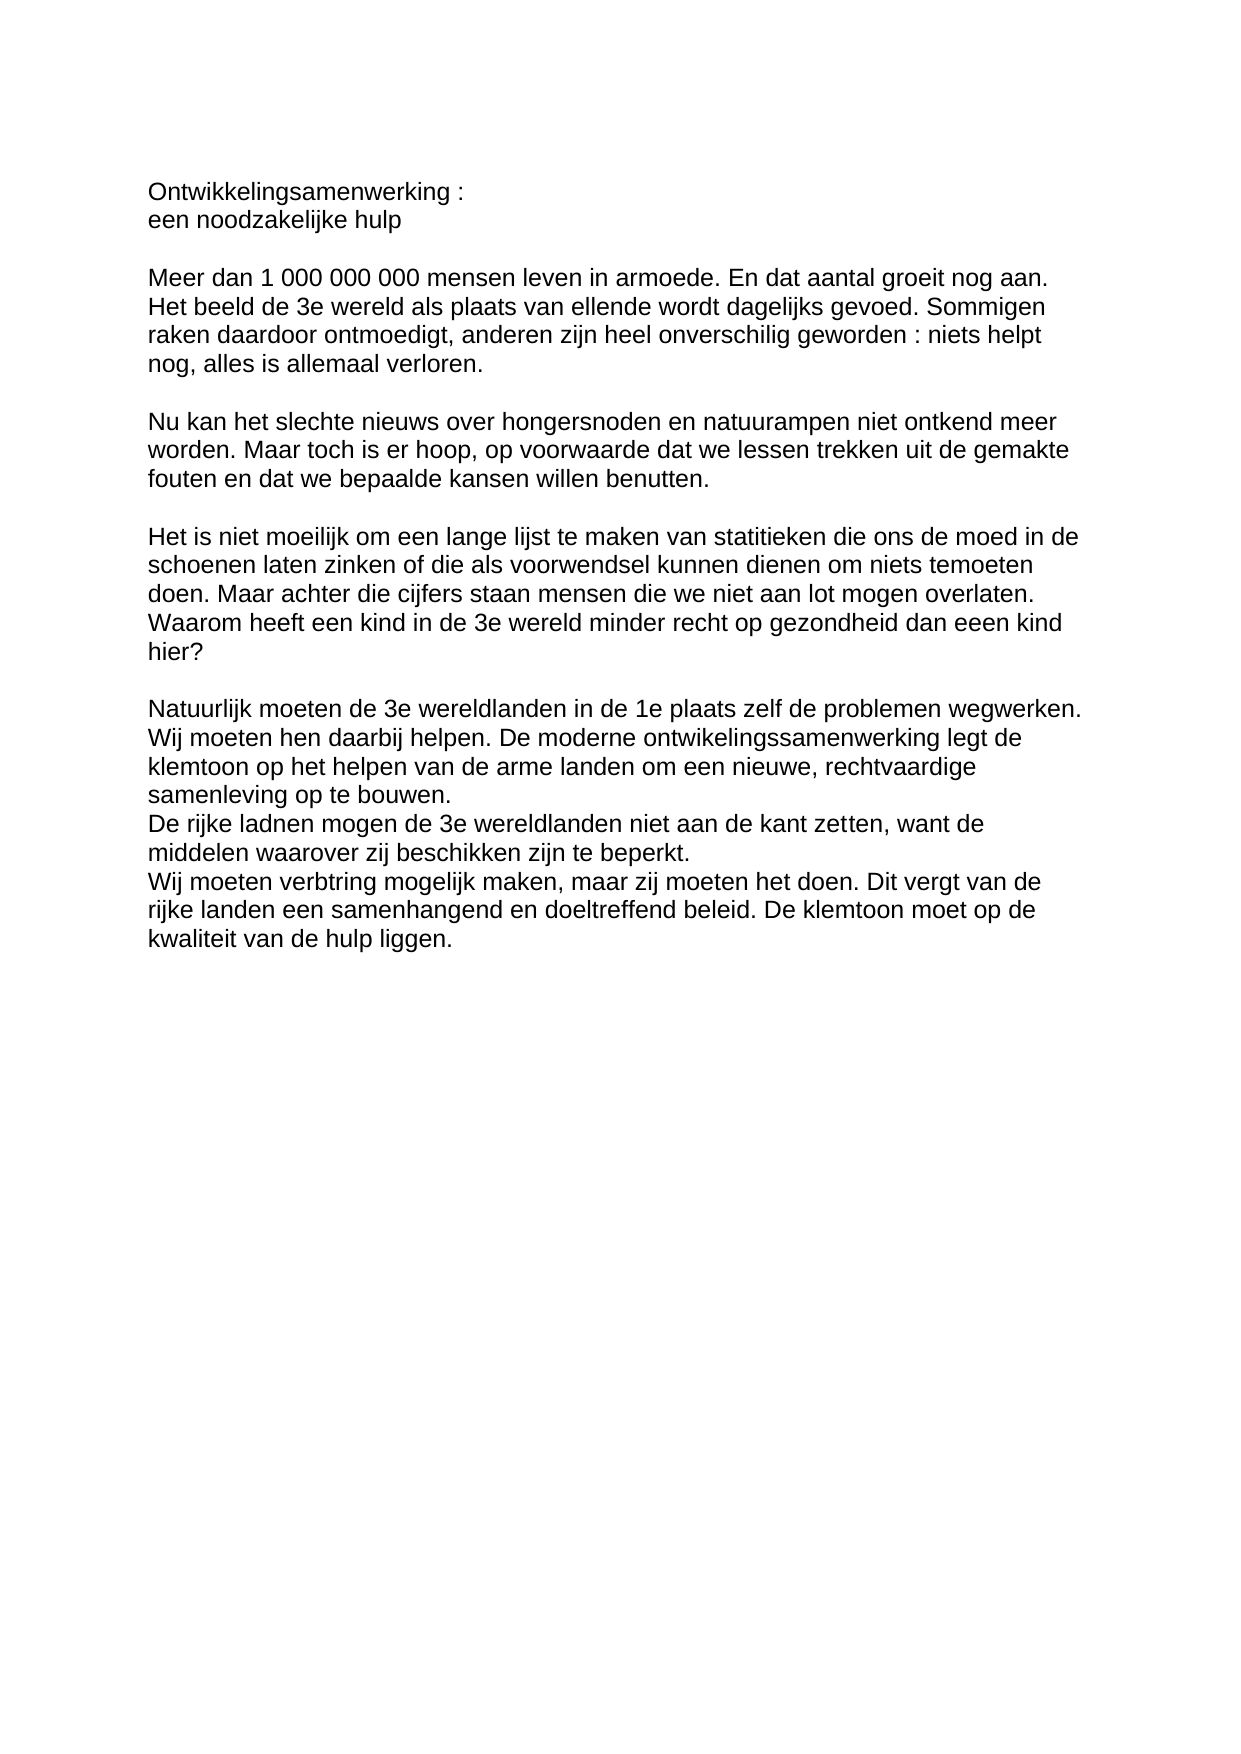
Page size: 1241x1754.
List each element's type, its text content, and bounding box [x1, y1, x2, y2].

text Natuurlijk moeten de 3e wereldlanden in de 1e plaats zelf de problemen wegwerken. Wij moeten hen daarbij helpen. De moderne ontwikelingssamenwerking legt de klemtoon op het helpen van de arme landen om een nieuwe, rechtvaardige samenleving op te bouwen. [148, 694, 1092, 809]
text Wij moeten verbtring mogelijk maken, maar zij moeten het doen. Dit vergt van de rijke landen een samenhangend en doeltreffend beleid. De klemtoon moet op de kwaliteit van de hulp liggen. [148, 866, 1092, 953]
text Ontwikkelingsamenwerking : [148, 176, 1092, 205]
text Nu kan het slechte nieuws over hongersnoden en natuurampen niet ontkend meer worden. Maar toch is er hoop, op voorwaarde dat we lessen trekken uit de gemakte fouten en dat we bepaalde kansen willen benutten. [148, 406, 1092, 493]
text Het is niet moeilijk om een lange lijst te maken van statitieken die ons de moed in de schoenen laten zinken of die als voorwendsel kunnen dienen om niets temoeten doen. Maar achter die cijfers staan mensen die we niet aan lot mogen overlaten. Waarom heeft een kind in de 3e wereld minder recht op gezondheid dan eeen kind hier? [148, 521, 1092, 665]
text Meer dan 1 000 000 000 mensen leven in armoede. En dat aantal groeit nog aan. Het beeld de 3e wereld als plaats van ellende wordt dagelijks gevoed. Sommigen raken daardoor ontmoedigt, anderen zijn heel onverschilig geworden : niets helpt nog, alles is allemaal verloren. [148, 263, 1092, 378]
text een noodzakelijke hulp [148, 205, 1092, 234]
text De rijke ladnen mogen de 3e wereldlanden niet aan de kant zetten, want de middelen waarover zij beschikken zijn te beperkt. [148, 809, 1092, 866]
